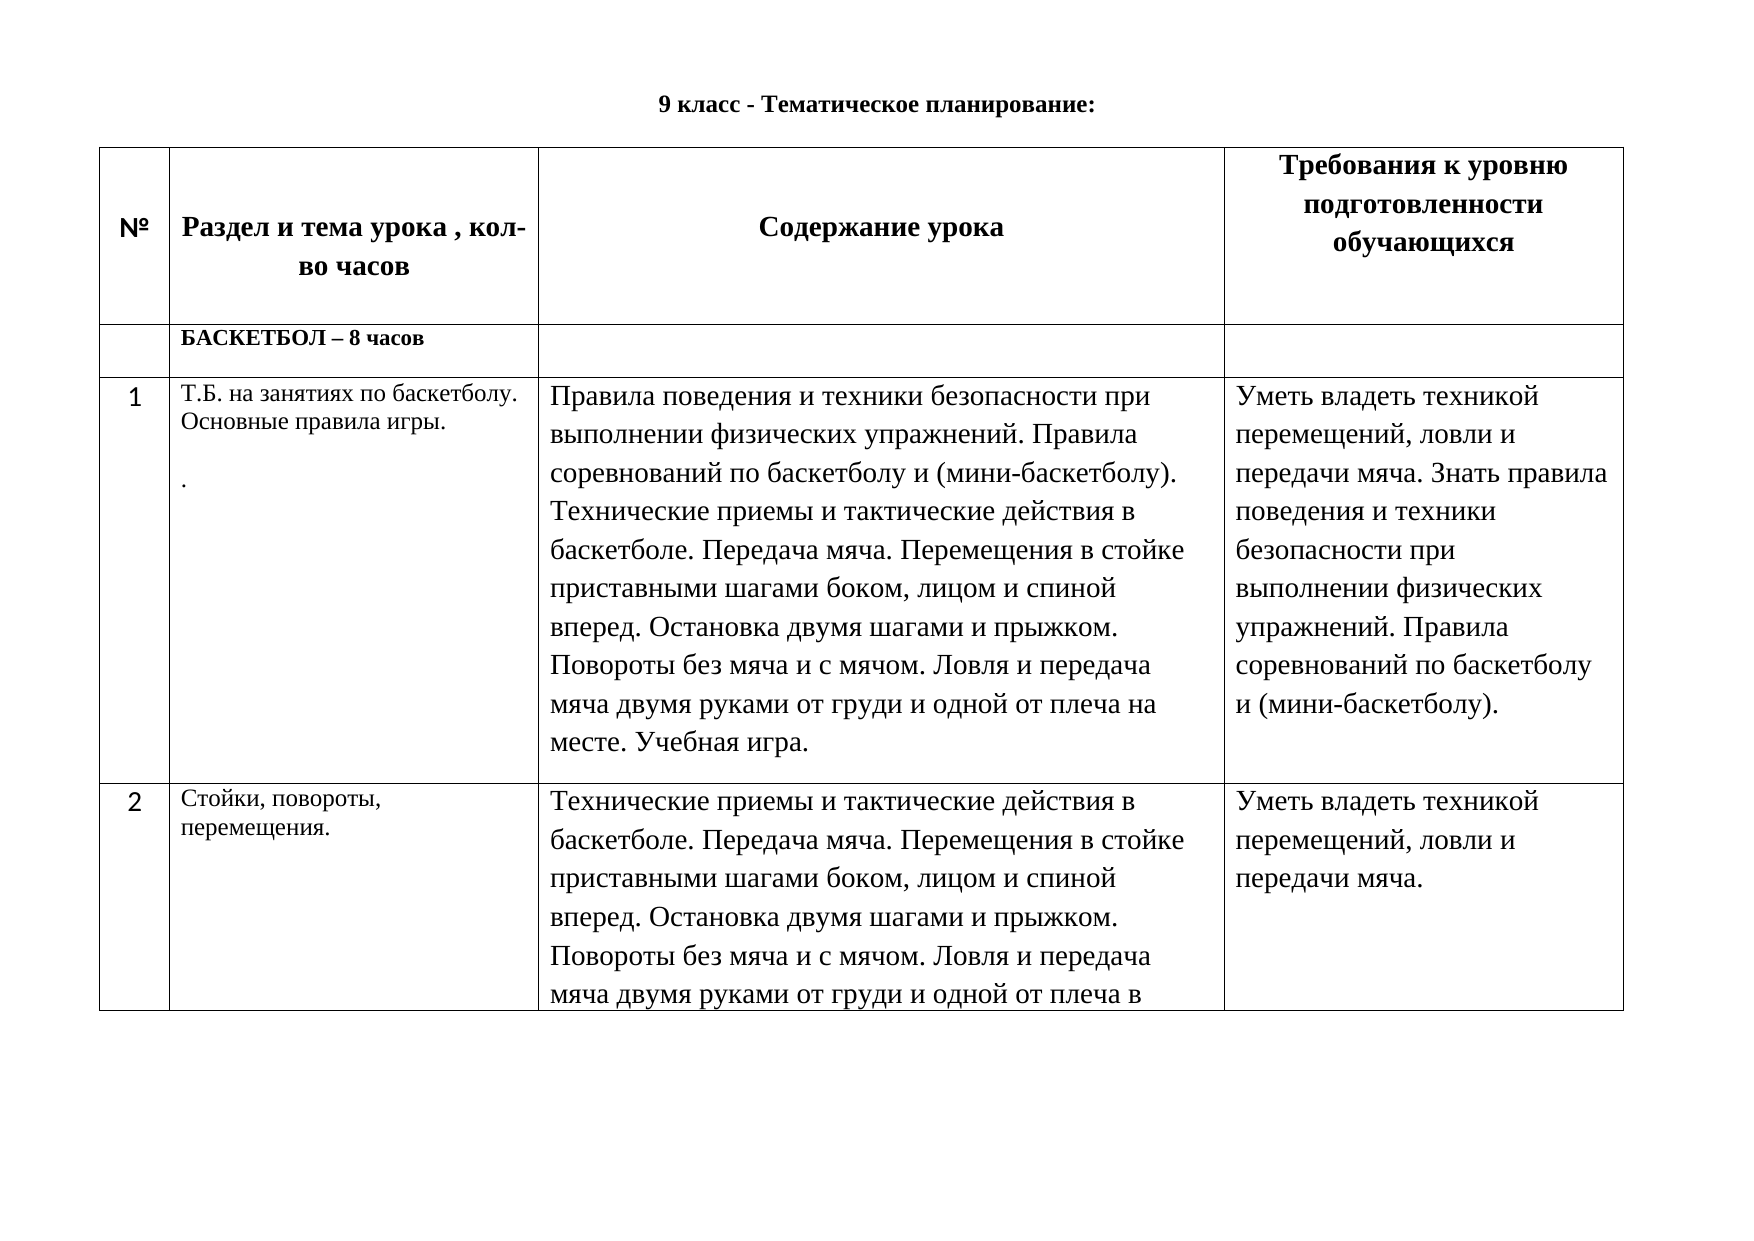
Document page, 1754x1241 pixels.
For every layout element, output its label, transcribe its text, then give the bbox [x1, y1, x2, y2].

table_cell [1225, 784, 1623, 1010]
table_cell [539, 325, 1224, 377]
table_header Требования к уровню подготовленности обучающихся [1225, 148, 1623, 323]
table_cell Уметь владеть техникой перемещений, ловли и передачи мяча. Знать правила поведения и техники безопасности при выполнении физических упражнений. Правила соревнований по баскетболу и (мини-баскетболу). [1225, 378, 1623, 783]
table_header Раздел и тема урока , кол-во часов [170, 148, 538, 323]
table_cell [1225, 325, 1623, 377]
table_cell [170, 784, 538, 1010]
table_header Содержание урока [539, 148, 1224, 323]
text 9 класс - Тематическое планирование: [118, 89, 1636, 117]
table_header № [100, 148, 169, 323]
table_cell 2 [100, 784, 169, 1010]
table_cell Т.Б. на занятиях по баскетболу. Основные правила игры. . [170, 378, 538, 783]
table_cell [100, 325, 169, 377]
table_cell Правила поведения и техники безопасности при выполнении физических упражнений. Правила соревнований по баскетболу и (мини-баскетболу). Технические приемы и тактические действия в баскетболе. Передача мяча. Перемещения в стойке приставными шагами боком, лицом и спиной вперед. Остановка двумя шагами и прыжком. Повороты без мяча и с мячом. Ловля и передача мяча двумя руками от груди и одной от плеча на месте. Учебная игра. [539, 378, 1224, 783]
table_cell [539, 784, 1224, 1010]
table_cell БАСКЕТБОЛ – 8 часов [170, 325, 538, 377]
table_cell 1 [100, 378, 169, 783]
